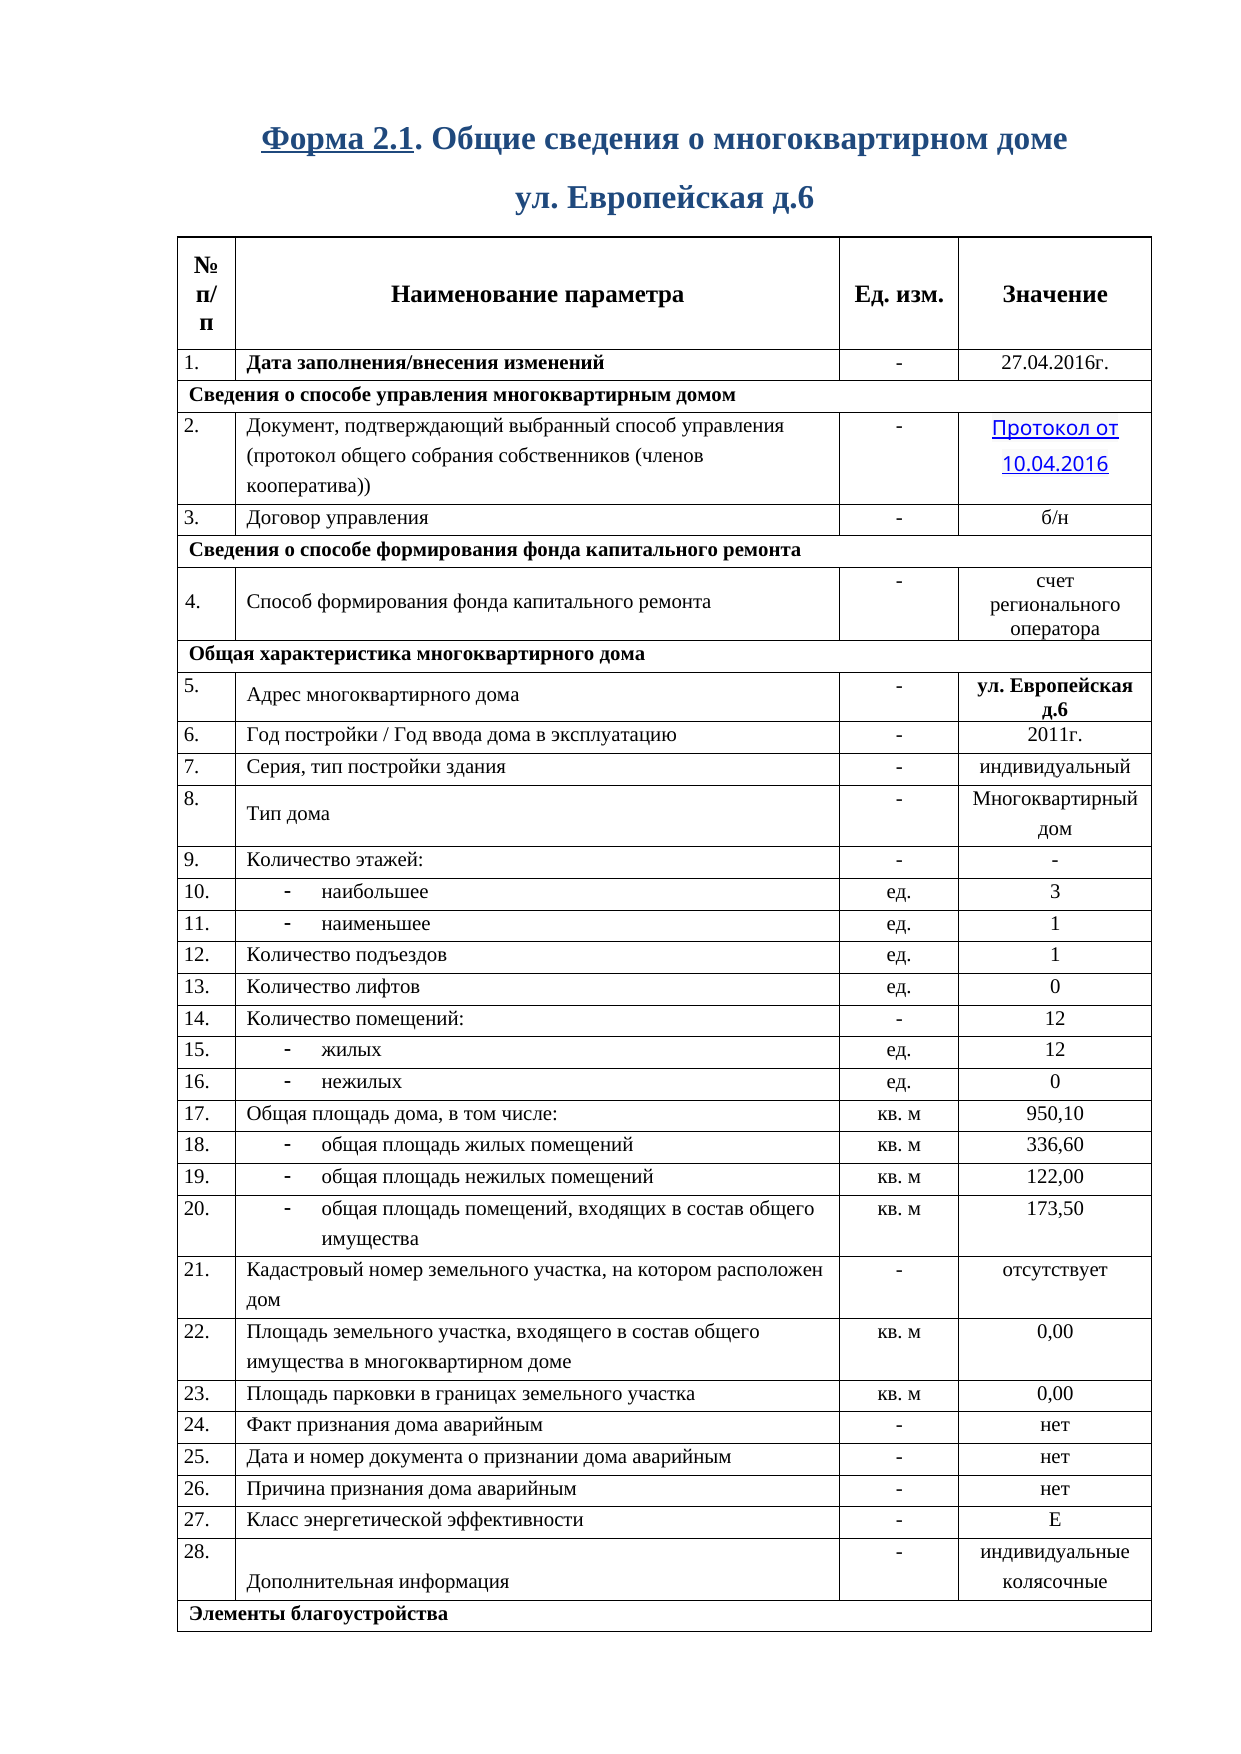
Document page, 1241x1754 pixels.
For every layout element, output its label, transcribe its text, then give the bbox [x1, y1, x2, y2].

table_cell Количество лифтов [236, 974, 839, 1004]
table_cell 950,10 [959, 1101, 1151, 1131]
table_cell - [840, 568, 958, 640]
table_cell индивидуальные колясочные [959, 1539, 1151, 1599]
table_cell - [840, 786, 958, 846]
table_cell счет регионального оператора [959, 568, 1151, 640]
table_cell [178, 1164, 235, 1194]
table_cell Общая характеристика многоквартирного дома [178, 641, 1151, 672]
table_cell - [840, 722, 958, 753]
table_cell - [840, 350, 958, 380]
table_cell Год постройки / Год ввода дома в эксплуатацию [236, 722, 839, 753]
table_cell [178, 722, 235, 753]
table_cell индивидуальный [959, 754, 1151, 784]
table_cell [178, 350, 235, 380]
table_cell Количество помещений: [236, 1006, 839, 1036]
table_cell нет [959, 1412, 1151, 1443]
table_cell кв. м [840, 1381, 958, 1411]
table_cell Площадь земельного участка, входящего в состав общего имущества в многоквартирном доме [236, 1319, 839, 1379]
table_cell кв. м [840, 1132, 958, 1163]
table_cell Общая площадь дома, в том числе: [236, 1101, 839, 1131]
table_cell 122,00 [959, 1164, 1151, 1194]
table_header Значение [959, 238, 1151, 349]
text ул. Европейская д.6 [177, 177, 1152, 216]
table_cell Серия, тип постройки здания [236, 754, 839, 784]
table_cell нежилых [236, 1069, 839, 1099]
table_cell [178, 786, 235, 846]
table_cell ед. [840, 1069, 958, 1099]
table_cell [178, 1132, 235, 1163]
table_cell б/н [959, 505, 1151, 535]
table_cell [178, 1381, 235, 1411]
table_cell ед. [840, 974, 958, 1004]
table_cell [178, 1257, 235, 1318]
table_cell ед. [840, 879, 958, 909]
table_cell ед. [840, 911, 958, 941]
table_cell [178, 1006, 235, 1036]
table_cell Причина признания дома аварийным [236, 1476, 839, 1506]
table_cell Адрес многоквартирного дома [236, 673, 839, 721]
table_cell Протокол от 10.04.2016 [959, 413, 1151, 504]
table_cell Дата заполнения/внесения изменений [236, 350, 839, 380]
table_cell наименьшее [236, 911, 839, 941]
table_cell Тип дома [236, 786, 839, 846]
table_cell - [840, 1444, 958, 1474]
table_cell [178, 754, 235, 784]
table_cell [178, 1444, 235, 1474]
table_cell - [840, 1539, 958, 1599]
table_cell - [840, 673, 958, 721]
table_cell [178, 505, 235, 535]
table_cell [178, 1101, 235, 1131]
table_cell Количество подъездов [236, 942, 839, 973]
table_cell [178, 1412, 235, 1443]
table_cell ед. [840, 1037, 958, 1068]
table_cell кв. м [840, 1164, 958, 1194]
table_cell 27.04.2016г. [959, 350, 1151, 380]
table_cell общая площадь помещений, входящих в состав общего имущества [236, 1196, 839, 1256]
table_cell общая площадь жилых помещений [236, 1132, 839, 1163]
table_cell [178, 673, 235, 721]
table_cell [178, 1037, 235, 1068]
table_cell Способ формирования фонда капитального ремонта [236, 568, 839, 640]
table_cell 12 [959, 1037, 1151, 1068]
table_cell кв. м [840, 1101, 958, 1131]
table_cell нет [959, 1476, 1151, 1506]
table_cell Дополнительная информация [236, 1539, 839, 1599]
table_cell жилых [236, 1037, 839, 1068]
table_cell [178, 847, 235, 878]
table_cell [178, 879, 235, 909]
table_cell [178, 1319, 235, 1379]
table_cell - [840, 847, 958, 878]
table_cell - [840, 1257, 958, 1318]
table_cell Сведения о способе формирования фонда капитального ремонта [178, 536, 1151, 567]
table_cell Е [959, 1507, 1151, 1538]
table_cell ед. [840, 942, 958, 973]
table_cell [178, 413, 235, 504]
table_cell 0,00 [959, 1319, 1151, 1379]
table_header Ед. изм. [840, 238, 958, 349]
table_cell 1 [959, 911, 1151, 941]
table_cell Элементы благоустройства [178, 1601, 1151, 1631]
table_cell Площадь парковки в границах земельного участка [236, 1381, 839, 1411]
table_cell 173,50 [959, 1196, 1151, 1256]
table_cell 1 [959, 942, 1151, 973]
table_cell [178, 568, 235, 640]
table_cell Кадастровый номер земельного участка, на котором расположен дом [236, 1257, 839, 1318]
table_cell Дата и номер документа о признании дома аварийным [236, 1444, 839, 1474]
table_cell общая площадь нежилых помещений [236, 1164, 839, 1194]
table_cell [178, 942, 235, 973]
table_cell Факт признания дома аварийным [236, 1412, 839, 1443]
table_cell 0,00 [959, 1381, 1151, 1411]
table_cell кв. м [840, 1196, 958, 1256]
table_cell - [959, 847, 1151, 878]
text Форма 2.1. Общие сведения о многоквартирном доме [177, 118, 1152, 156]
table_cell кв. м [840, 1319, 958, 1379]
table_cell Количество этажей: [236, 847, 839, 878]
table_cell [178, 1476, 235, 1506]
table_cell 2011г. [959, 722, 1151, 753]
table_cell - [840, 1507, 958, 1538]
table_cell - [840, 505, 958, 535]
table_cell 12 [959, 1006, 1151, 1036]
table_cell 3 [959, 879, 1151, 909]
table_cell 0 [959, 1069, 1151, 1099]
table_cell Класс энергетической эффективности [236, 1507, 839, 1538]
table_cell - [840, 1006, 958, 1036]
table_cell отсутствует [959, 1257, 1151, 1318]
table_cell наибольшее [236, 879, 839, 909]
table_cell - [840, 413, 958, 504]
table_header № п/п [178, 238, 235, 349]
table_cell [178, 1507, 235, 1538]
table_cell [178, 974, 235, 1004]
table_cell - [840, 1476, 958, 1506]
table_cell [178, 1069, 235, 1099]
table_cell нет [959, 1444, 1151, 1474]
table_cell 336,60 [959, 1132, 1151, 1163]
table_cell Документ, подтверждающий выбранный способ управления (протокол общего собрания собственников (членов кооператива)) [236, 413, 839, 504]
table_cell Договор управления [236, 505, 839, 535]
table_cell Сведения о способе управления многоквартирным домом [178, 381, 1151, 412]
table_cell - [840, 754, 958, 784]
table_cell Многоквартирный дом [959, 786, 1151, 846]
table_cell [178, 1539, 235, 1599]
table_cell 0 [959, 974, 1151, 1004]
table_cell [178, 1196, 235, 1256]
table_cell - [840, 1412, 958, 1443]
table_header Наименование параметра [236, 238, 839, 349]
table_cell [178, 911, 235, 941]
table_cell ул. Европейская д.6 [959, 673, 1151, 721]
